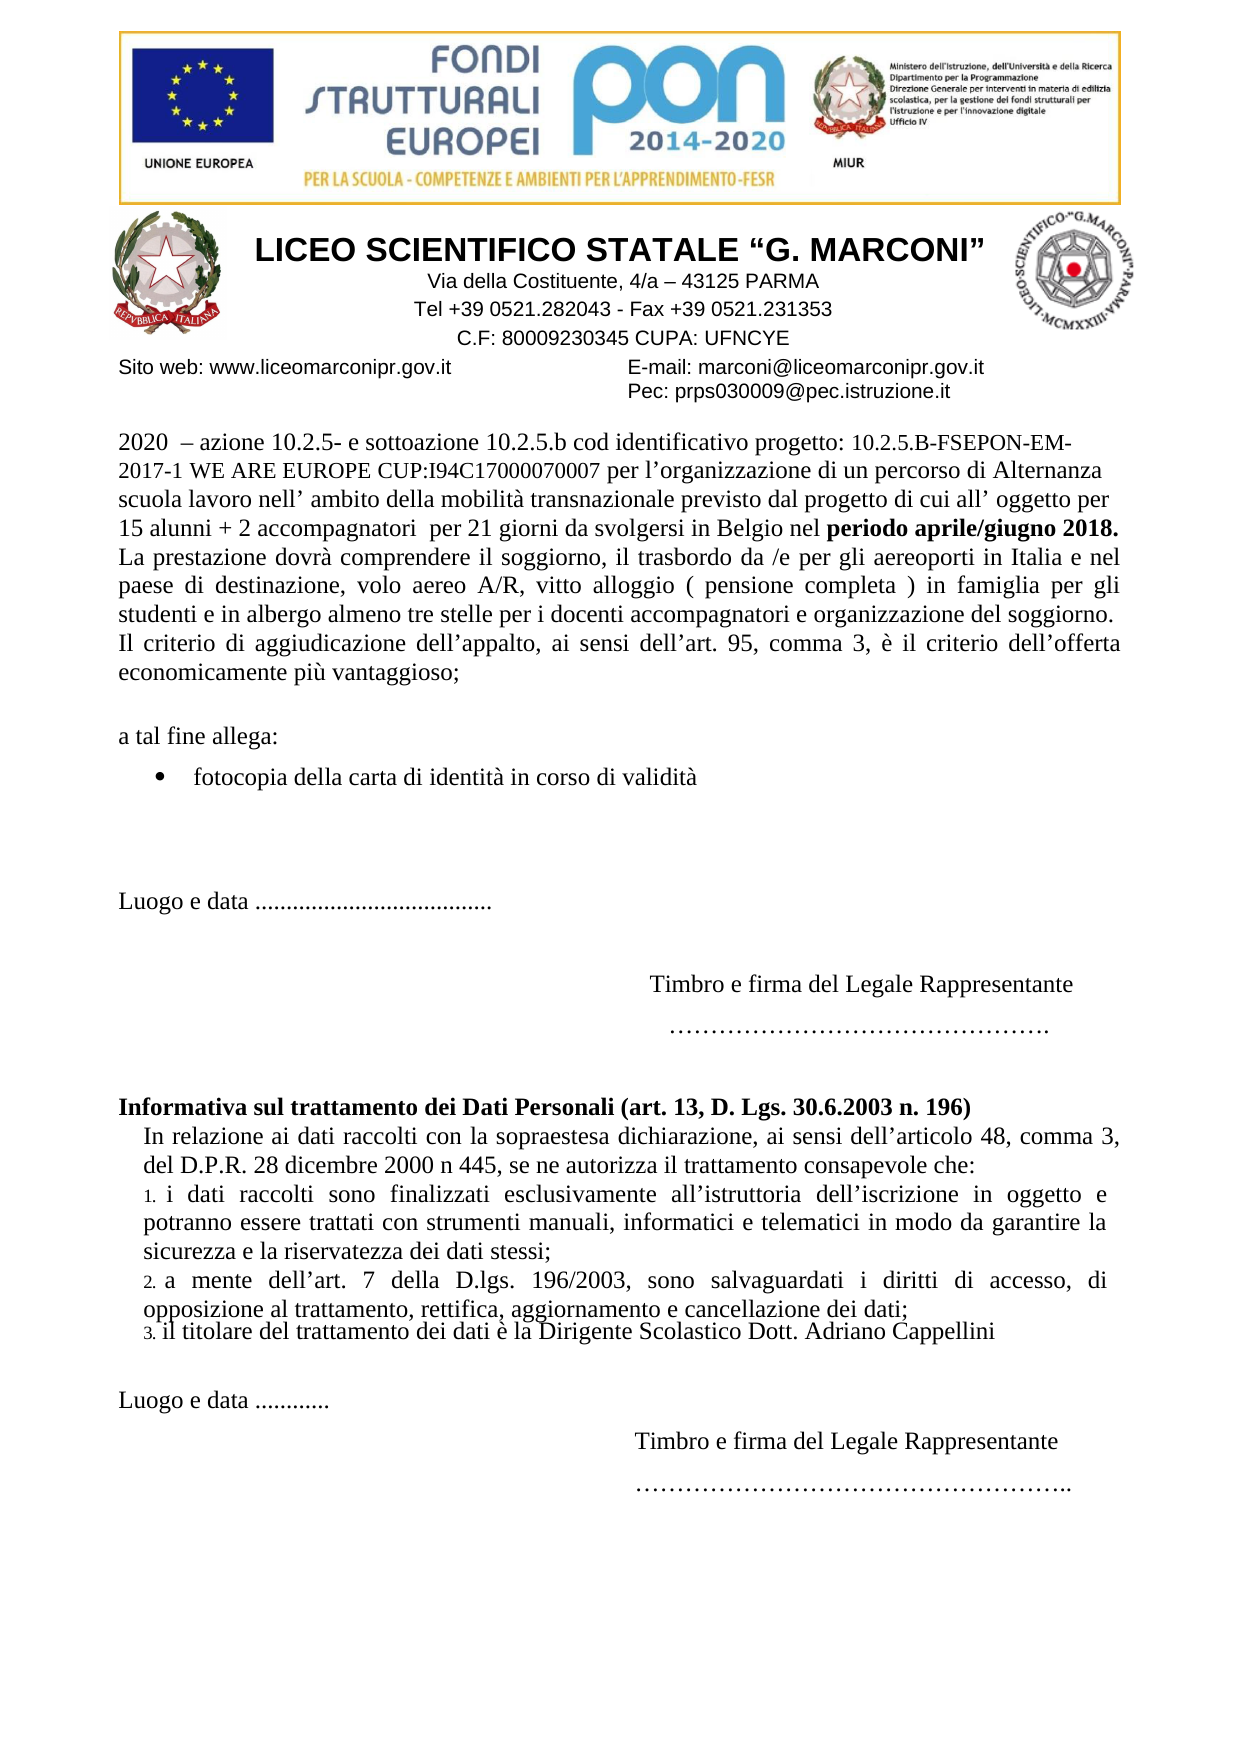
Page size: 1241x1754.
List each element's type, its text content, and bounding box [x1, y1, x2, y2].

text …………………………………………….. [561, 1468, 1122, 1496]
subtitle Informativa sul trattamento dei Dati Personali (art. 13, D. Lgs. 30.6.2003 n. 196) [118, 1092, 1122, 1121]
text Luogo e data ...................................... [118, 886, 1122, 915]
text Luogo e data ............ [118, 1385, 1122, 1414]
text Timbro e firma del Legale Rappresentante [561, 1426, 1122, 1455]
list il titolare del trattamento dei dati è la Dirigente Scolastico Dott. Adriano Cappellini [143, 1322, 1122, 1344]
list a mente dell’art. 7 della D.lgs. 196/2003, sono salvaguardati i diritti di accesso, di opposizione al trattamento, rettifica, aggiornamento e cancellazione dei dati; [143, 1265, 1109, 1322]
text La prestazione dovrà comprendere il soggiorno, il trasbordo da /e per gli aereoporti in Italia e nel paese di destinazione, volo aereo A/R, vitto alloggio ( pensione completa ) in famiglia per gli studenti e in albergo almeno tre stelle per i docenti accompagnatori e organizzazione del soggiorno. [118, 542, 1122, 628]
text Timbro e firma del Legale Rappresentante [118, 969, 1122, 997]
list i dati raccolti sono finalizzati esclusivamente all’istruttoria dell’iscrizione in oggetto e potranno essere trattati con strumenti manuali, informatici e telematici in modo da garantire la sicurezza e la riservatezza dei dati stessi; [143, 1179, 1108, 1265]
text Il criterio di aggiudicazione dell’appalto, ai sensi dell’art. 95, comma 3, è il criterio dell’offerta economicamente più vantaggioso; [118, 628, 1122, 685]
list fotocopia della carta di identità in corso di validità [156, 762, 1110, 791]
text ………………………………………. [118, 1010, 1122, 1039]
text In relazione ai dati raccolti con la sopraestesa dichiarazione, ai sensi dell’articolo 48, comma 3, del D.P.R. 28 dicembre 2000 n 445, se ne autorizza il trattamento consapevole che: [143, 1121, 1122, 1179]
text a tal fine allega: [118, 721, 1110, 750]
picture [1012, 208, 1142, 332]
picture [108, 29, 1123, 340]
